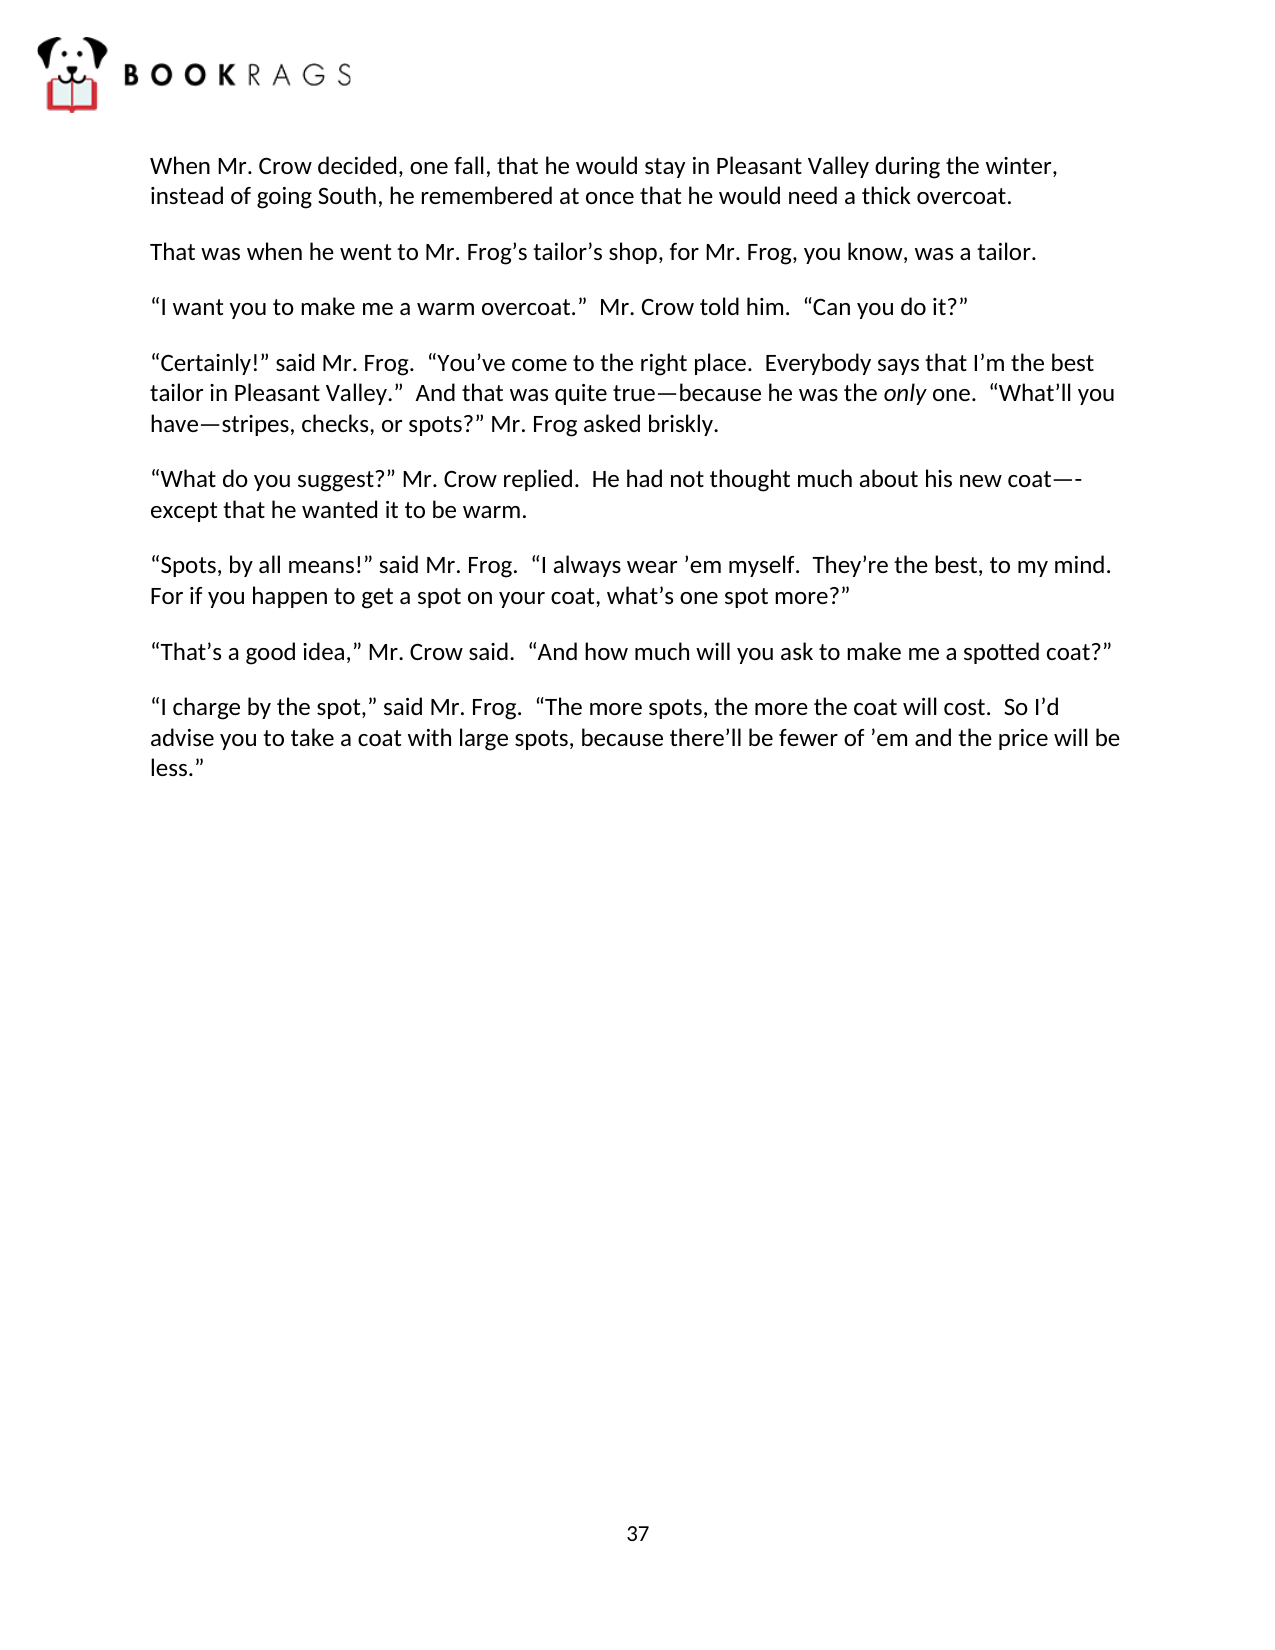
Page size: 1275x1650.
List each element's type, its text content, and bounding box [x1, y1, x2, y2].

text “Spots, by all means!” said Mr. Frog. “I always wear ’em myself. They’re the best, to my mind. For if you happen to get a spot on your coat, what’s one spot more?” [150, 550, 1125, 611]
picture [37, 37, 351, 113]
text When Mr. Crow decided, one fall, that he would stay in Pleasant Valley during the winter, instead of going South, he remembered at once that he would need a thick overcoat. [150, 150, 1125, 211]
text “Certainly!” said Mr. Frog. “You’ve come to the right place. Everybody says that I’m the best tailor in Pleasant Valley.” And that was quite true—­because he was the only one. “What’ll you have—­stripes, checks, or spots?” Mr. Frog asked briskly. [150, 347, 1125, 439]
text “I charge by the spot,” said Mr. Frog. “The more spots, the more the coat will cost. So I’d advise you to take a coat with large spots, because there’ll be fewer of ’em and the price will be less.” [150, 691, 1125, 783]
text That was when he went to Mr. Frog’s tailor’s shop, for Mr. Frog, you know, was a tailor. [150, 236, 1125, 267]
text “What do you suggest?” Mr. Crow replied. He had not thought much about his new coat—­except that he wanted it to be warm. [150, 464, 1125, 525]
text “I want you to make me a warm overcoat.” Mr. Crow told him. “Can you do it?” [150, 292, 1125, 322]
text “That’s a good idea,” Mr. Crow said. “And how much will you ask to make me a spotted coat?” [150, 636, 1125, 666]
